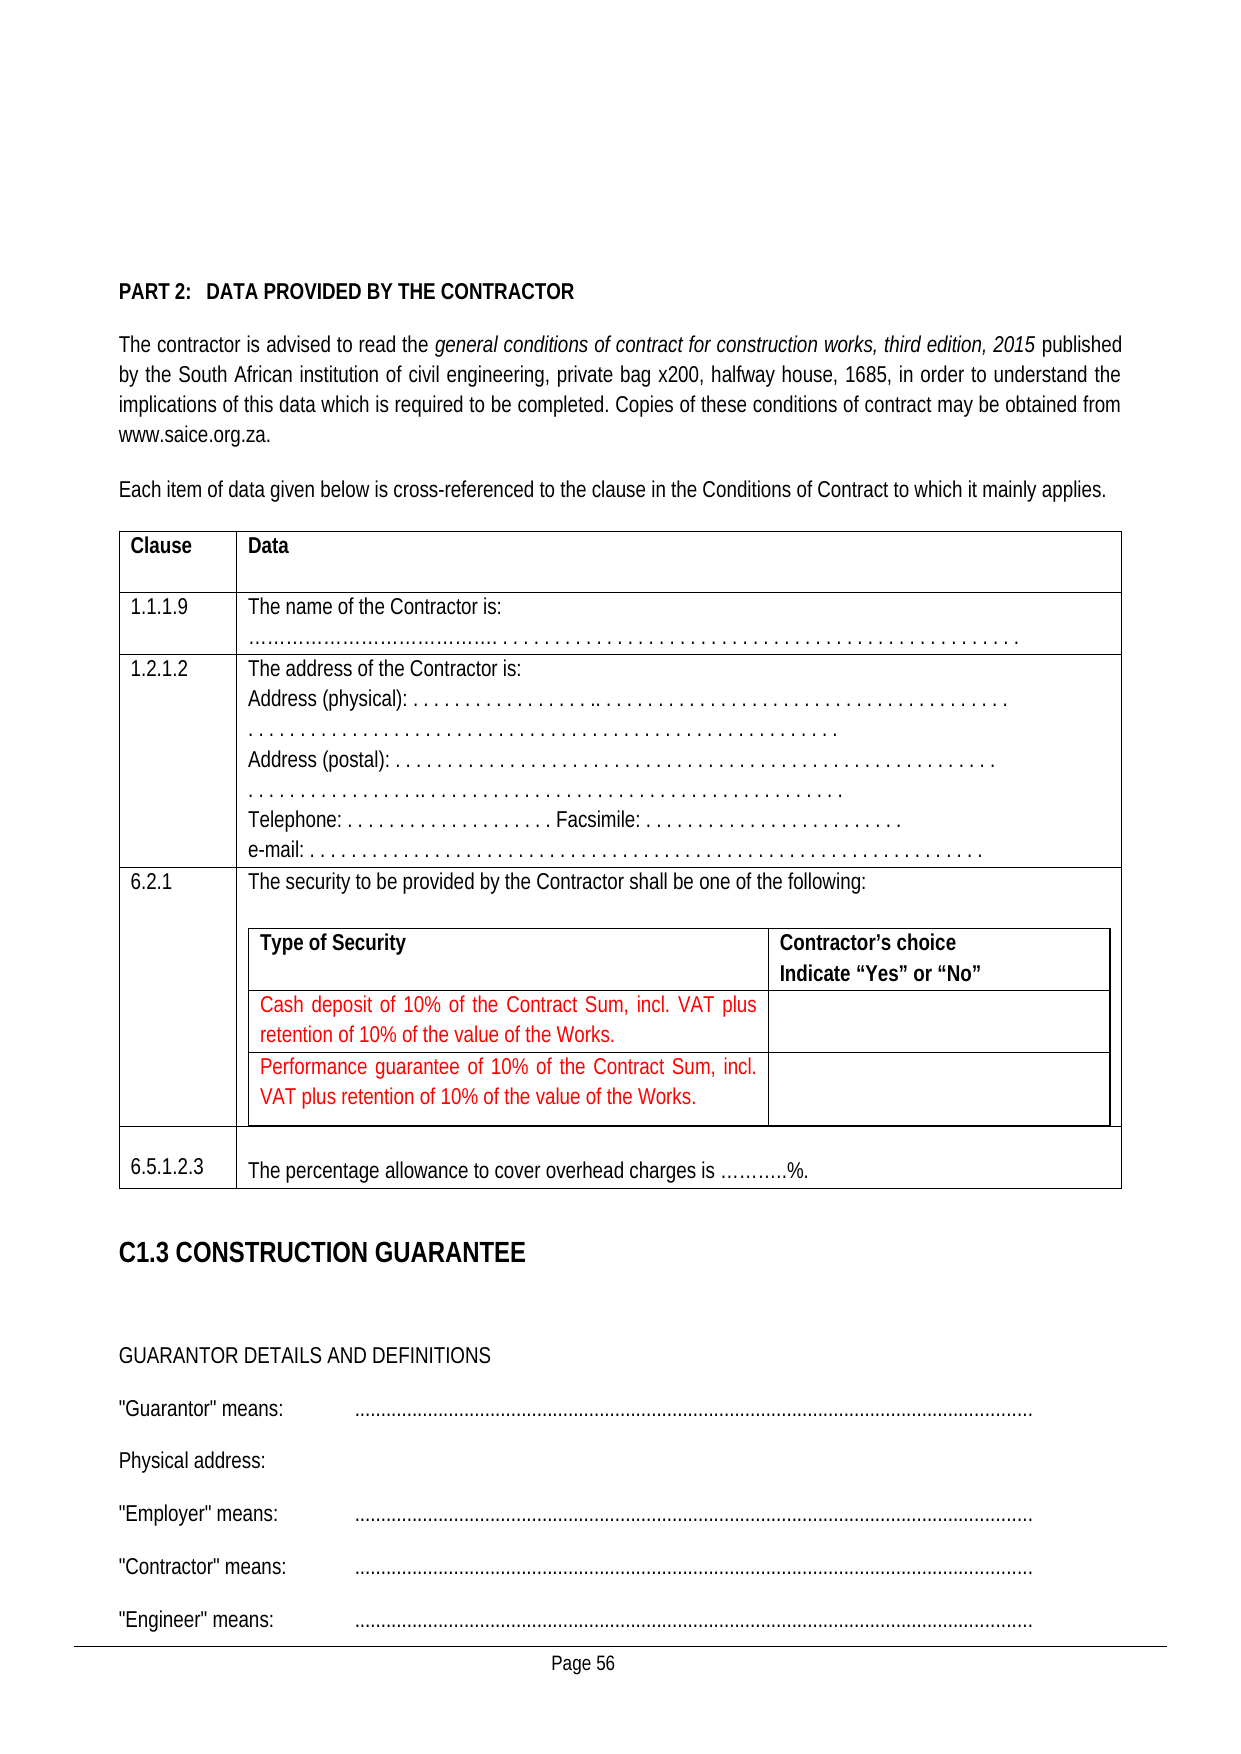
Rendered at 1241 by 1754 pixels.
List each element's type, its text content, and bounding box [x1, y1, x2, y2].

text "Contractor" means: [118, 1553, 1122, 1579]
text GUARANTOR DETAILS AND DEFINITIONS [118, 1342, 1122, 1368]
table_cell The name of the Contractor is: …………………………………. . . . . . . . . . . . . . . . . . . . . . . . . . . . . . . . . . . . . . . . . . . . . . . . . . . [237, 593, 1121, 654]
table_cell 1.2.1.2 [120, 655, 236, 867]
text "Guarantor" means: [118, 1395, 1122, 1421]
table_cell 1.1.1.9 [120, 593, 236, 654]
table_header Clause [120, 532, 236, 592]
table_cell The security to be provided by the Contractor shall be one of the following: [237, 868, 1121, 1126]
text "Engineer" means: [118, 1606, 1122, 1632]
text Each item of data given below is cross-referenced to the clause in the Conditions of Contract to which it mainly applies. [118, 476, 1122, 503]
table_cell 6.2.1 [120, 868, 236, 1126]
text Physical address: [118, 1447, 1122, 1474]
subtitle C1.3 CONSTRUCTION GUARANTEE [118, 1235, 1122, 1269]
table_cell 6.5.1.2.3 [120, 1127, 236, 1188]
table_header Data [237, 532, 1121, 592]
text "Employer" means: [118, 1500, 1122, 1527]
table_cell The percentage allowance to cover overhead charges is ………..%. [237, 1127, 1121, 1188]
text The contractor is advised to read the general conditions of contract for construction works, third edition, 2015 published by the South African institution of civil engineering, private bag x200, halfway house, 1685, in order to understand the implications of this data which is required to be completed. Copies of these conditions of contract may be obtained from www.saice.org.za. [118, 331, 1122, 448]
text PART 2: DATA PROVIDED BY THE CONTRACTOR [118, 278, 1122, 304]
table_cell The address of the Contractor is: Address (physical): . . . . . . . . . . . . . . . . . .. . . . . . . . . . . . . . . . . . . . . . . . . . . . . . . . . . . . . . . . . . . . . . . . . . . . . . . . . . . . . . . . . . . . . . . . . . . . . . . . . . . . . . . . . . . . . . . . . Address (postal): . . . . . . . . . . . . . . . . . . . . . . . . . . . . . . . . . . . . . . . . . . . . . . . . . . . . . . . . . . . . . . . . . . . . . . . . . . .. . . . . . . . . . . . . . . . . . . . . . . . . . . . . . . . . . . . . . . . . Telephone: . . . . . . . . . . . . . . . . . . . . Facsimile: . . . . . . . . . . . . . . . . . . . . . . . . . e-mail: . . . . . . . . . . . . . . . . . . . . . . . . . . . . . . . . . . . . . . . . . . . . . . . . . . . . . . . . . . . . . . . . . [237, 655, 1121, 867]
